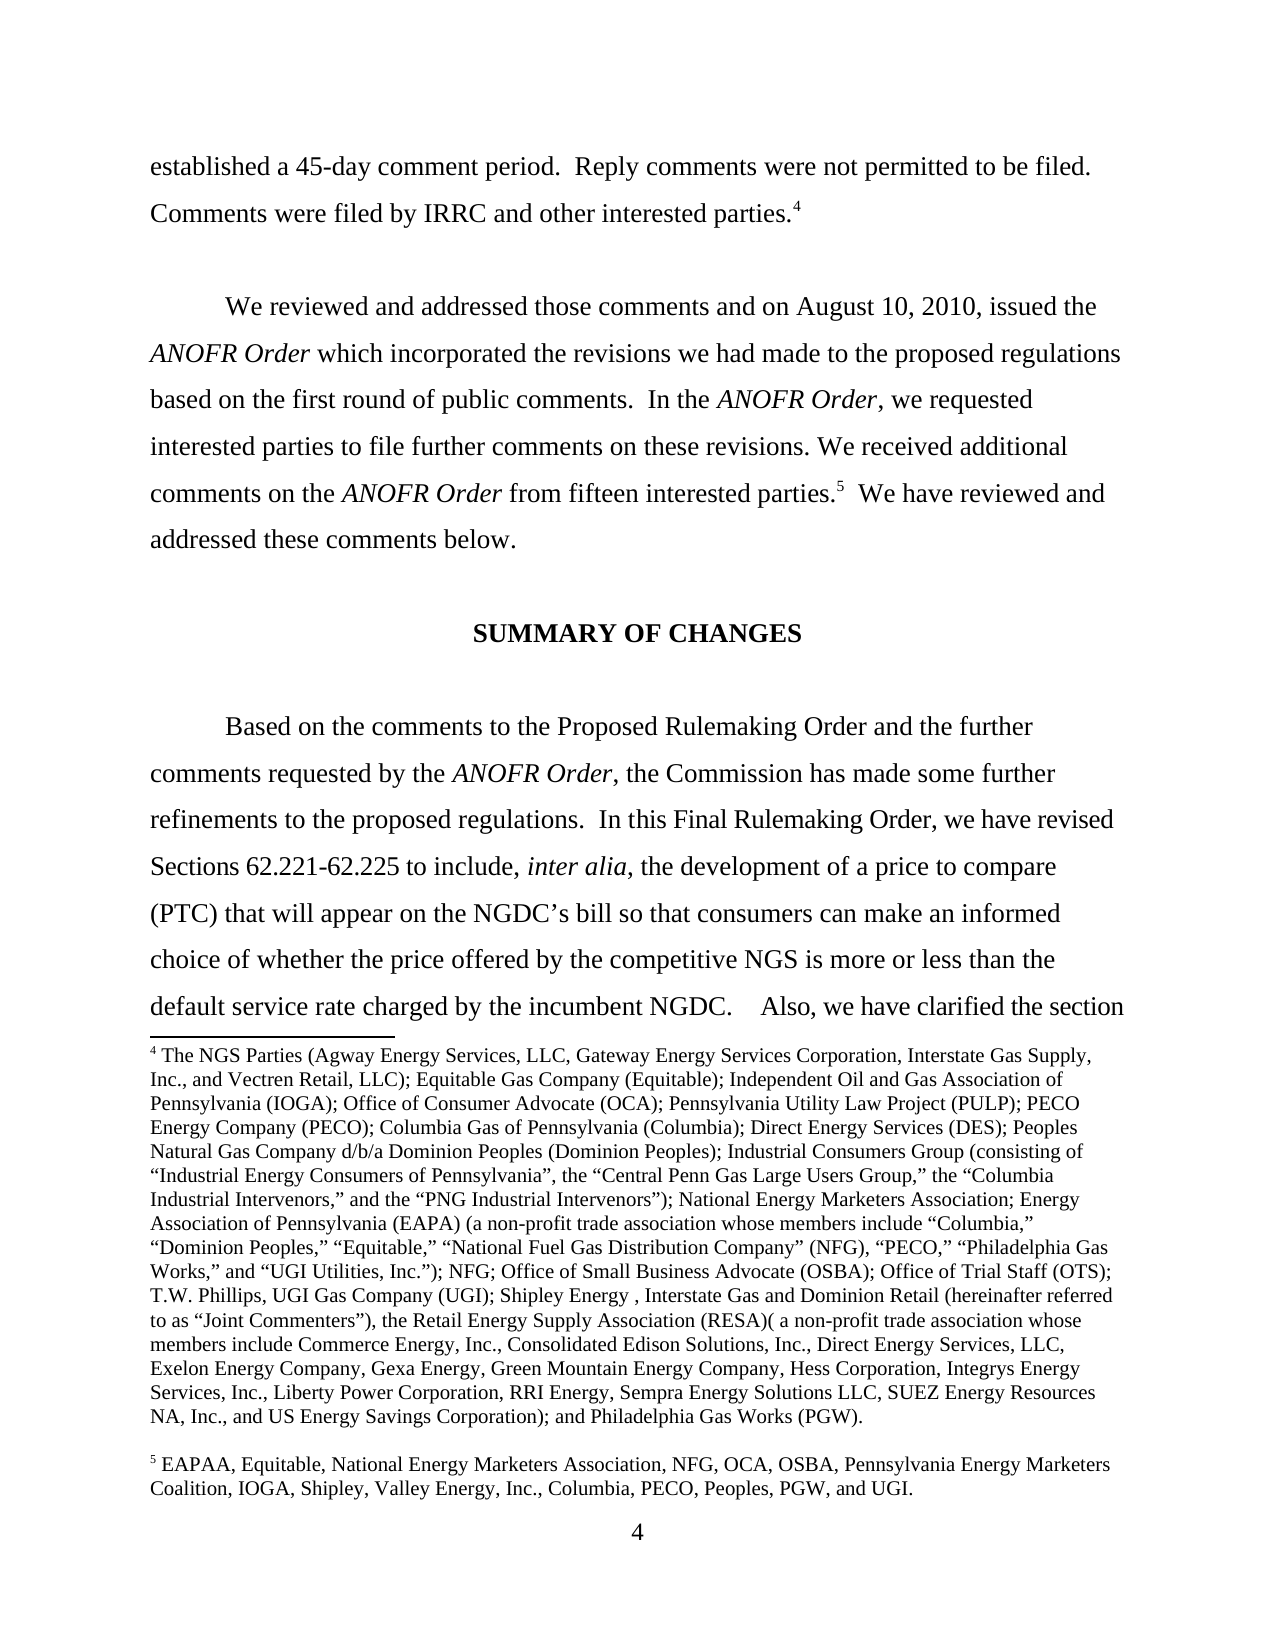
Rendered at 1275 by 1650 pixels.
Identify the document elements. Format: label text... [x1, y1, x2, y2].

text We reviewed and addressed those comments and on August 10, 2010, issued the ANOFR Order which incorporated the revisions we had made to the proposed regulations based on the first round of public comments. In the ANOFR Order, we requested interested parties to file further comments on these revisions. We received additional comments on the ANOFR Order from fifteen interested parties. We have reviewed and addressed these comments below. [150, 290, 1125, 554]
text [150, 150, 1125, 228]
text SUMMARY OF CHANGES [150, 617, 1125, 648]
text Based on the comments to the Proposed Rulemaking Order and the further comments requested by the ANOFR Order, the Commission has made some further refinements to the proposed regulations. In this Final Rulemaking Order, we have revised Sections 62.221-62.225 to include, inter alia, the development of a price to compare (PTC) that will appear on the NGDC’s bill so that consumers can make an informed choice of whether the price offered by the competitive NGS is more or less than the default service rate charged by the incumbent NGDC. Also, we have clarified the section of the regulation setting forth permanent rules for POR programs which are critical to the ability of NGS firms to enter the market. Furthermore, the Commission revised the section of the regulation concerning capacity release to ensure that the capacity released to serve shopping customers is non-discriminatory both as to availability and price. We also eliminated several of the adjustment clauses previously proposed in the regulations. In sum, the Commission believes that these regulations, as revised, will foster the development of competition in the retail markets for natural gas supply in the Commonwealth in accordance with Chapter 22. [150, 710, 1125, 1021]
